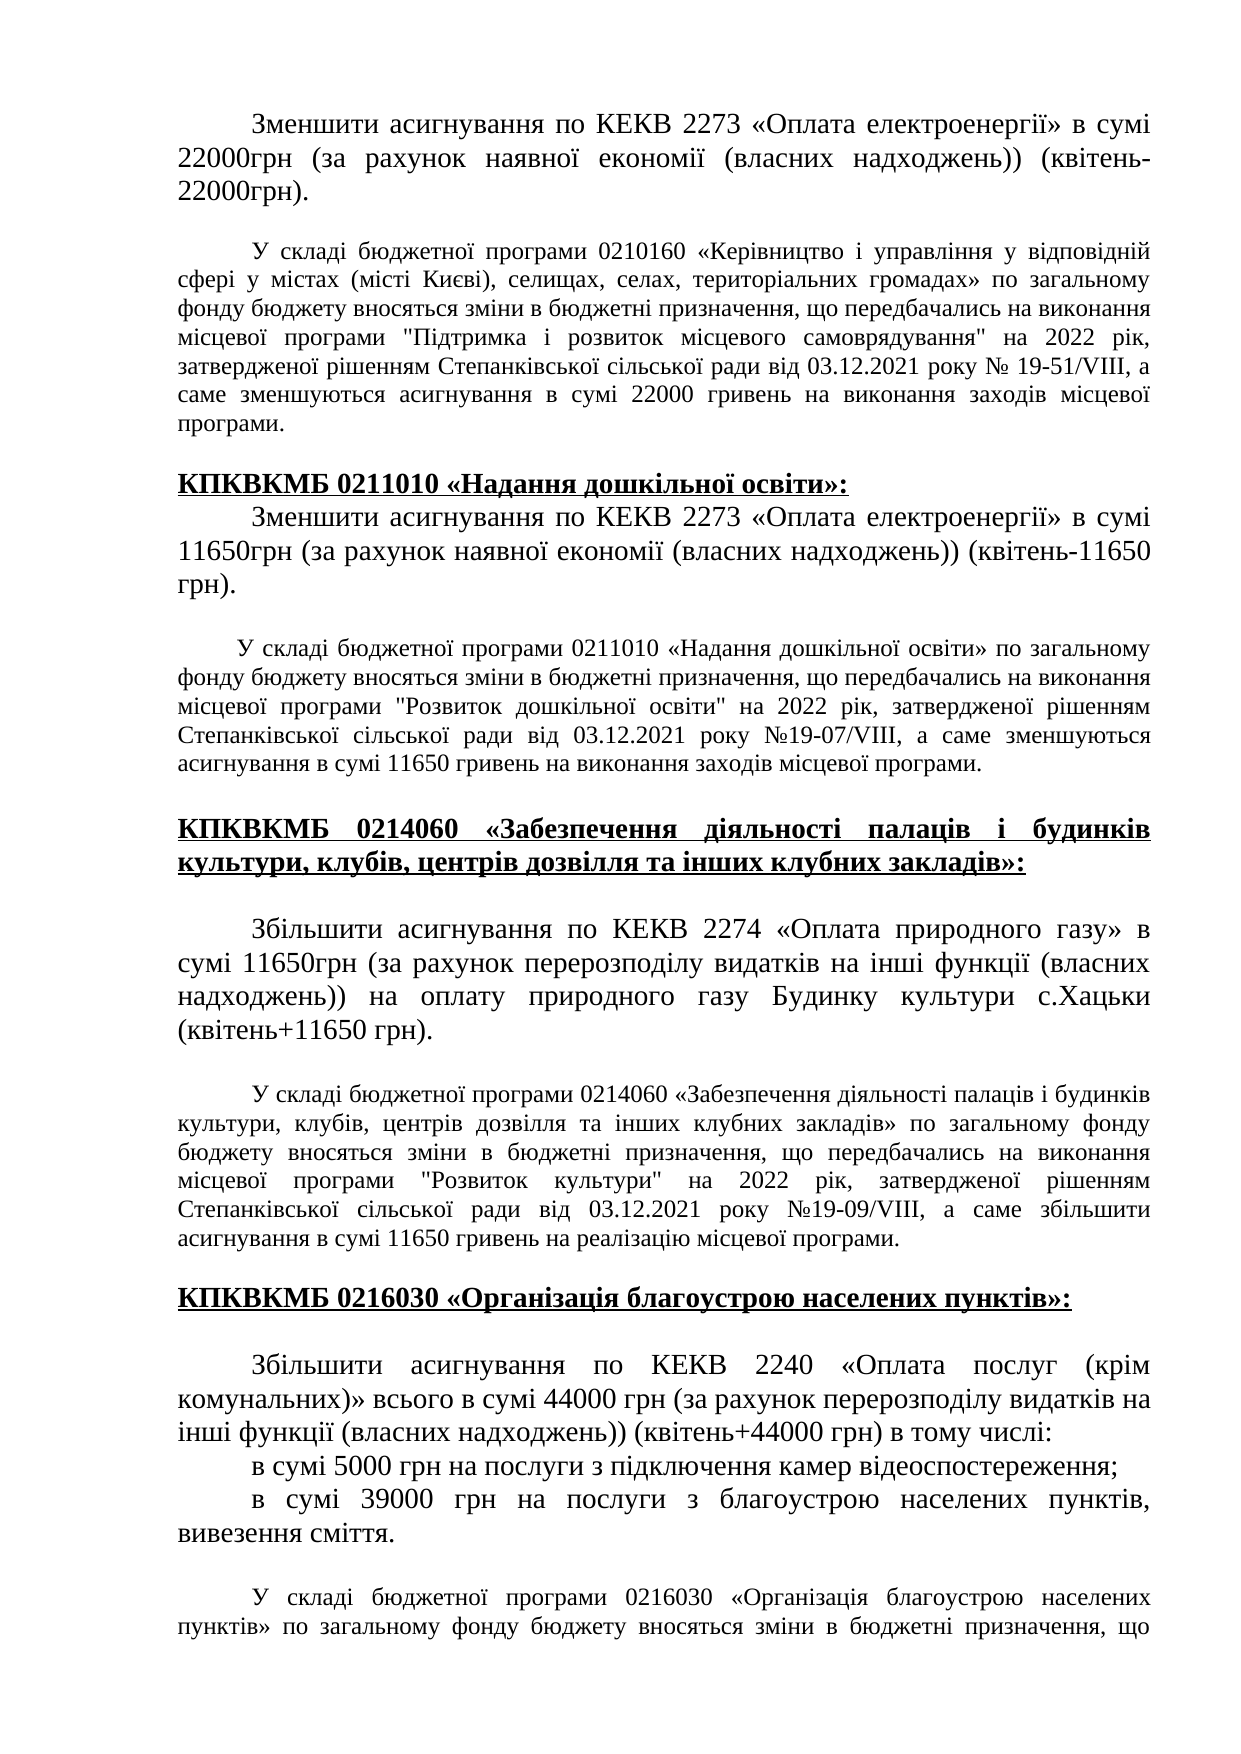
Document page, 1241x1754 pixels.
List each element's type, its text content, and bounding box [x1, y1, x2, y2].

text в сумі 5000 грн на послуги з підключення камер відеоспостереження; [177, 1448, 1152, 1482]
text Зменшити асигнування по КЕКВ 2273 «Оплата електроенергії» в сумі 11650грн (за рахунок наявної економії (власних надходжень)) (квітень-11650 грн). [177, 499, 1152, 600]
text Збільшити асигнування по КЕКВ 2240 «Оплата послуг (крім комунальних)» всього в сумі 44000 грн (за рахунок перерозподілу видатків на інші функції (власних надходжень)) (квітень+44000 грн) в тому числі: [177, 1347, 1152, 1448]
text У складі бюджетної програми 0211010 «Надання дошкільної освіти» по загальному фонду бюджету вносяться зміни в бюджетні призначення, що передбачались на виконання місцевої програми "Розвиток дошкільної освіти" на 2022 рік, затвердженої рішенням Степанківської сільської ради від 03.12.2021 року №19-07/VІІІ, а саме зменшуються асигнування в сумі 11650 гривень на виконання заходів місцевої програми. [177, 633, 1152, 777]
text КПКВКМБ 0214060 «Забезпечення діяльності палаців i будинків культури, клубів, центрів дозвілля та iнших клубних закладів»: [177, 811, 1152, 878]
text КПКВКМБ 0216030 «Організація благоустрою населених пунктів»: [177, 1280, 1152, 1314]
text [177, 1582, 1152, 1640]
text Зменшити асигнування по КЕКВ 2273 «Оплата електроенергії» в сумі 22000грн (за рахунок наявної економії (власних надходжень)) (квітень-22000грн). [177, 106, 1152, 207]
text КПКВКМБ 0211010 «Надання дошкільної освіти»: [177, 466, 1152, 499]
text У складі бюджетної програми 0210160 «Керівництво і управління у відповідній сфері у містах (місті Києві), селищах, селах, територіальних громадах» по загальному фонду бюджету вносяться зміни в бюджетні призначення, що передбачались на виконання місцевої програми "Підтримка і розвиток місцевого самоврядування" на 2022 рік, затвердженої рішенням Степанківської сільської ради від 03.12.2021 року № 19-51/VІІІ, а саме зменшуються асигнування в сумі 22000 гривень на виконання заходів місцевої програми. [177, 236, 1152, 437]
text Збільшити асигнування по КЕКВ 2274 «Оплата природного газу» в сумі 11650грн (за рахунок перерозподілу видатків на інші функції (власних надходжень)) на оплату природного газу Будинку культури с.Хацьки (квітень+11650 грн). [177, 911, 1152, 1046]
text У складі бюджетної програми 0214060 «Забезпечення діяльності палаців i будинків культури, клубів, центрів дозвілля та iнших клубних закладів» по загальному фонду бюджету вносяться зміни в бюджетні призначення, що передбачались на виконання місцевої програми "Розвиток культури" на 2022 рік, затвердженої рішенням Степанківської сільської ради від 03.12.2021 року №19-09/VІІІ, а саме збільшити асигнування в сумі 11650 гривень на реалізацію місцевої програми. [177, 1079, 1152, 1252]
text в сумі 39000 грн на послуги з благоустрою населених пунктів, вивезення сміття. [177, 1482, 1152, 1549]
